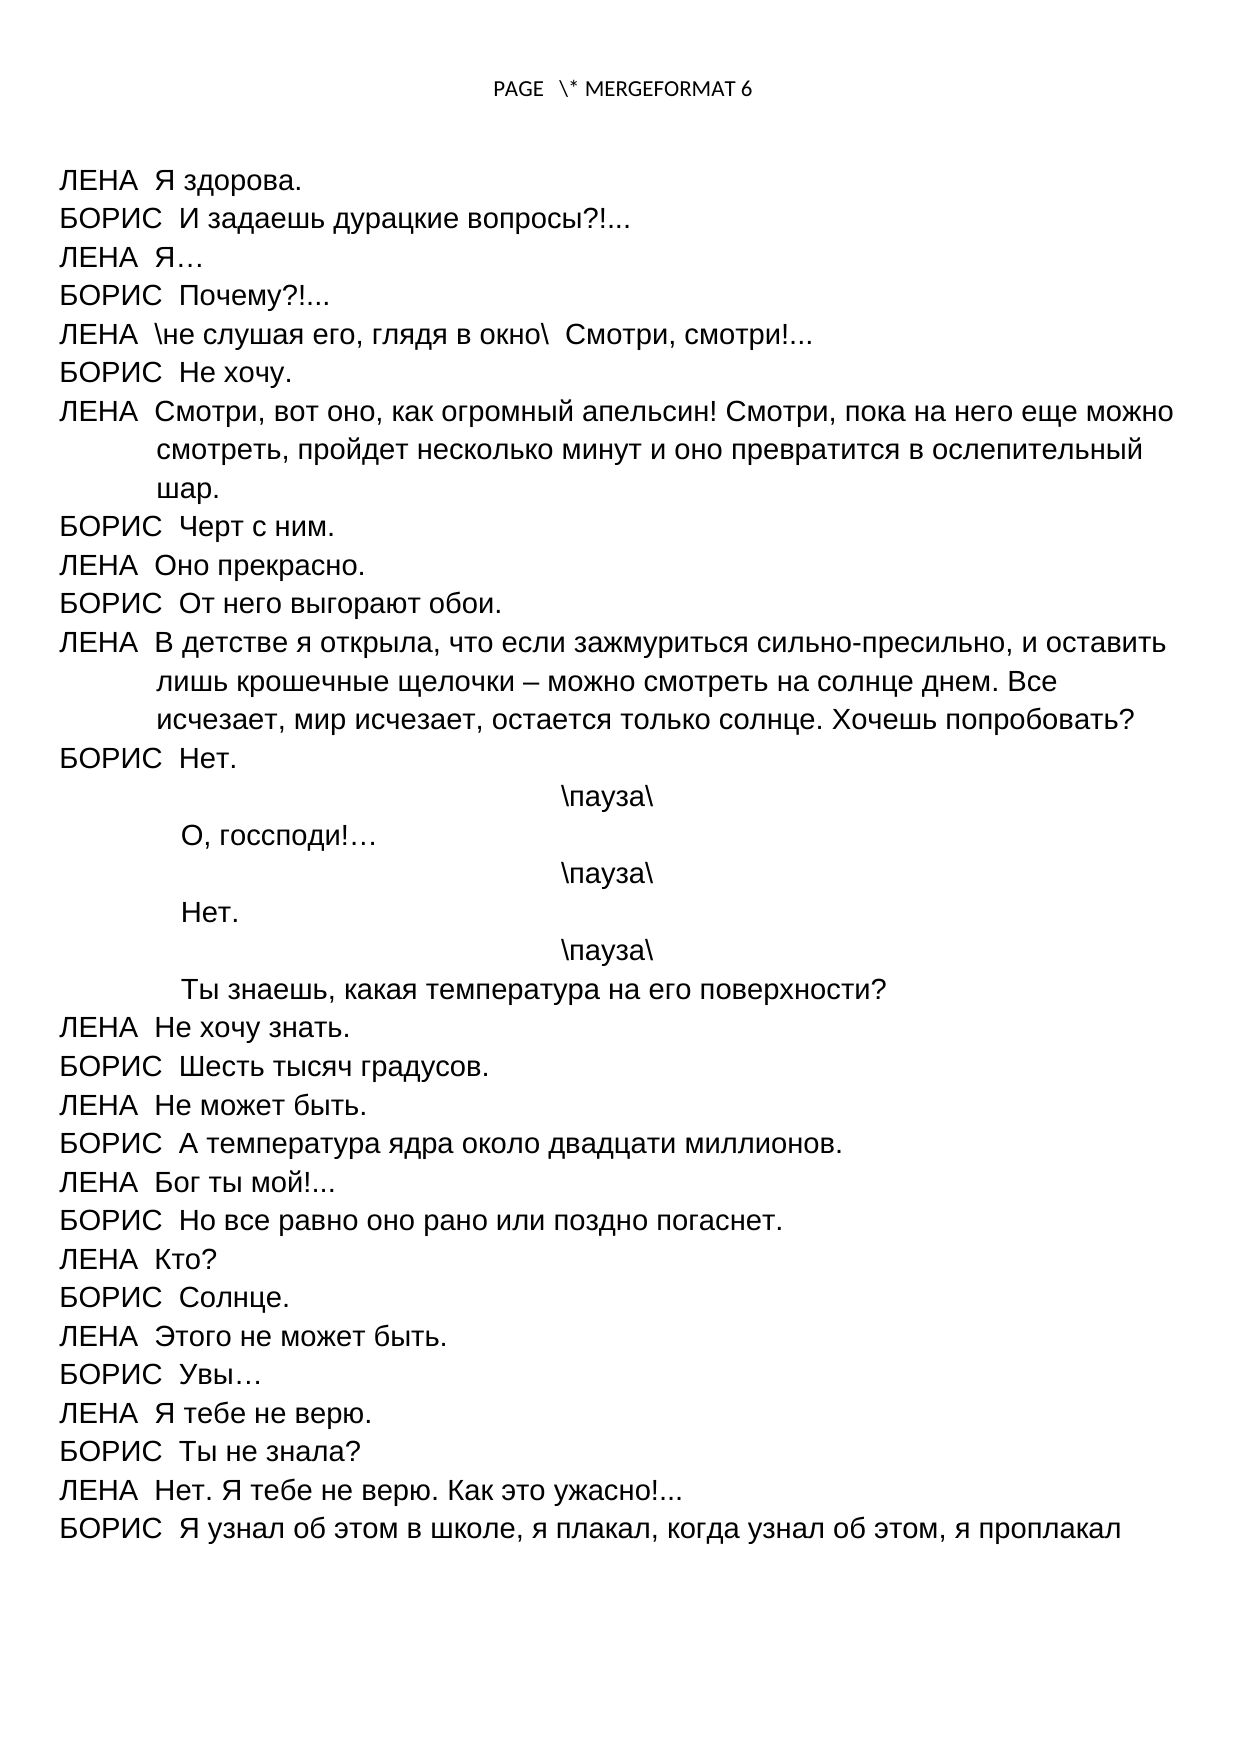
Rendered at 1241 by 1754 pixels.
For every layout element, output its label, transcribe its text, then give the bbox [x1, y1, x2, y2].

text ЛЕНА Смотри, вот оно, как огромный апельсин! Смотри, пока на него еще можно [59, 394, 1181, 427]
text БОРИС От него выгорают обои. [59, 586, 1181, 620]
text ЛЕНА Кто? [59, 1242, 1181, 1275]
text ЛЕНА \не слушая его, глядя в окно\ Смотри, смотри!... [59, 317, 1181, 350]
text БОРИС Увы… [59, 1357, 1181, 1391]
text БОРИС Не хочу. [59, 355, 1181, 389]
text БОРИС Ты не знала? [59, 1434, 1181, 1468]
text БОРИС А температура ядра около двадцати миллионов. [59, 1126, 1181, 1159]
text Ты знаешь, какая температура на его поверхности? [59, 972, 1181, 1005]
text смотреть, пройдет несколько минут и оно превратится в ослепительный [59, 432, 1181, 466]
text БОРИС Но все равно оно рано или поздно погаснет. [59, 1203, 1181, 1237]
text исчезает, мир исчезает, остается только солнце. Хочешь попробовать? [59, 702, 1181, 736]
text \пауза\ [59, 856, 1181, 890]
text \пауза\ [59, 779, 1181, 813]
text БОРИС Я узнал об этом в школе, я плакал, когда узнал об этом, я проплакал [59, 1511, 1181, 1545]
text ЛЕНА Не может быть. [59, 1087, 1181, 1121]
text БОРИС Черт с ним. [59, 509, 1181, 543]
text \пауза\ [59, 933, 1181, 967]
text БОРИС И задаешь дурацкие вопросы?!... [59, 201, 1181, 234]
text БОРИС Почему?!... [59, 278, 1181, 312]
text лишь крошечные щелочки – можно смотреть на солнце днем. Все [59, 663, 1181, 697]
text ЛЕНА Я здорова. [59, 162, 1181, 196]
text шар. [59, 471, 1181, 504]
text ЛЕНА В детстве я открыла, что если зажмуриться сильно-пресильно, и оставить [59, 625, 1181, 658]
text БОРИС Шесть тысяч градусов. [59, 1049, 1181, 1082]
text БОРИС Нет. [59, 741, 1181, 774]
text ЛЕНА Не хочу знать. [59, 1010, 1181, 1044]
text ЛЕНА Бог ты мой!... [59, 1164, 1181, 1198]
text БОРИС Солнце. [59, 1280, 1181, 1314]
text ЛЕНА Нет. Я тебе не верю. Как это ужасно!... [59, 1473, 1181, 1506]
text Нет. [59, 895, 1181, 928]
text ЛЕНА Я… [59, 239, 1181, 273]
text О, госсподи!… [59, 818, 1181, 851]
text ЛЕНА Оно прекрасно. [59, 548, 1181, 581]
text ЛЕНА Я тебе не верю. [59, 1396, 1181, 1429]
text ЛЕНА Этого не может быть. [59, 1319, 1181, 1352]
